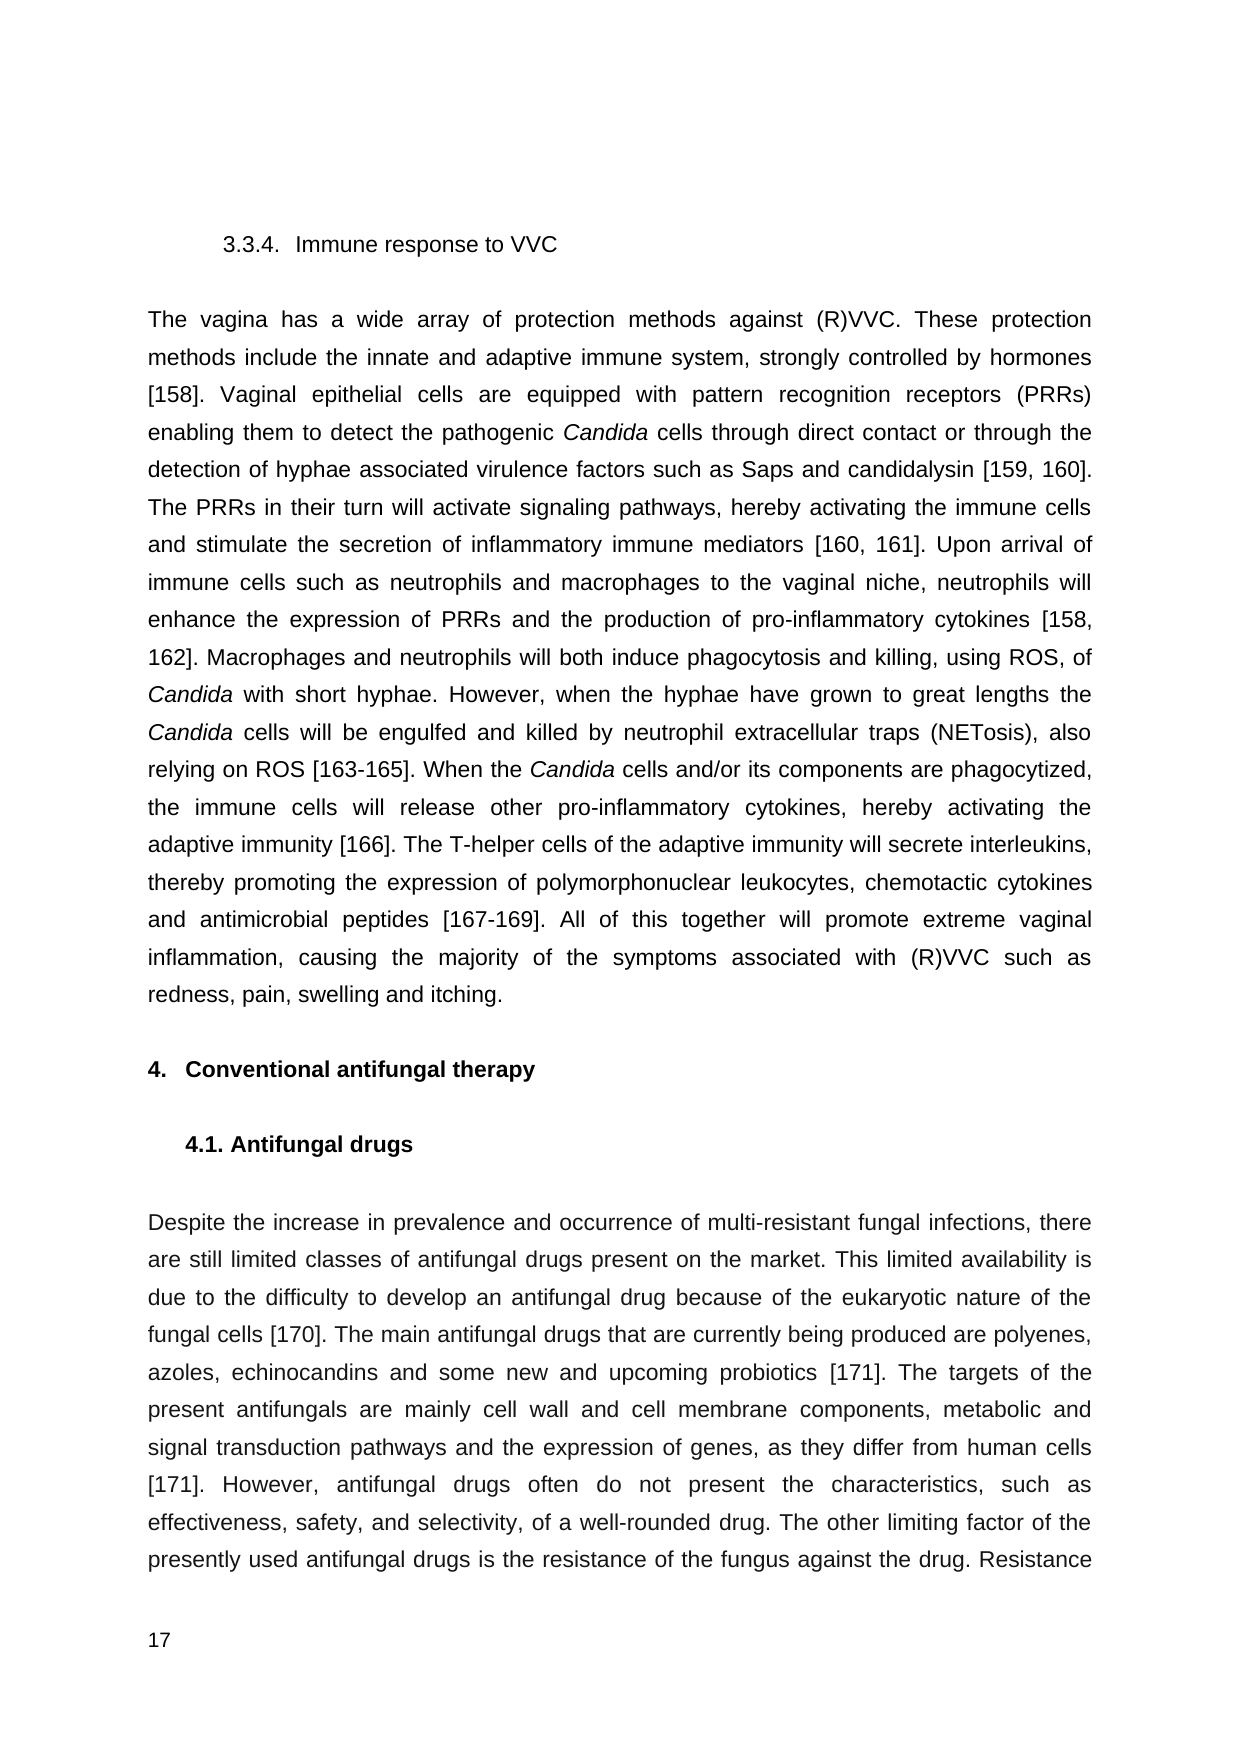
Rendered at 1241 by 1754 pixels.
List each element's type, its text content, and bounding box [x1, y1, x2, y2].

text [148, 1198, 1093, 1573]
subtitle Antifungal drugs [185, 1123, 1093, 1160]
text The vagina has a wide array of protection methods against (R)VVC. These protection methods include the innate and adaptive immune system, strongly controlled by hormones [158]. Vaginal epithelial cells are equipped with pattern recognition receptors (PRRs) enabling them to detect the pathogenic Candida cells through direct contact or through the detection of hyphae associated virulence factors such as Saps and candidalysin [159, 160]. The PRRs in their turn will activate signaling pathways, hereby activating the immune cells and stimulate the secretion of inflammatory immune mediators [160, 161]. Upon arrival of immune cells such as neutrophils and macrophages to the vaginal niche, neutrophils will enhance the expression of PRRs and the production of pro-inflammatory cytokines [158, 162]. Macrophages and neutrophils will both induce phagocytosis and killing, using ROS, of Candida with short hyphae. However, when the hyphae have grown to great lengths the Candida cells will be engulfed and killed by neutrophil extracellular traps (NETosis), also relying on ROS [163-165]. When the Candida cells and/or its components are phagocytized, the immune cells will release other pro-inflammatory cytokines, hereby activating the adaptive immunity [166]. The T-helper cells of the adaptive immunity will secrete interleukins, thereby promoting the expression of polymorphonuclear leukocytes, chemotactic cytokines and antimicrobial peptides [167-169]. All of this together will promote extreme vaginal inflammation, causing the majority of the symptoms associated with (R)VVC such as redness, pain, swelling and itching. [148, 298, 1093, 1010]
subtitle Conventional antifungal therapy [148, 1048, 1093, 1085]
subtitle Immune response to VVC [223, 223, 1093, 260]
